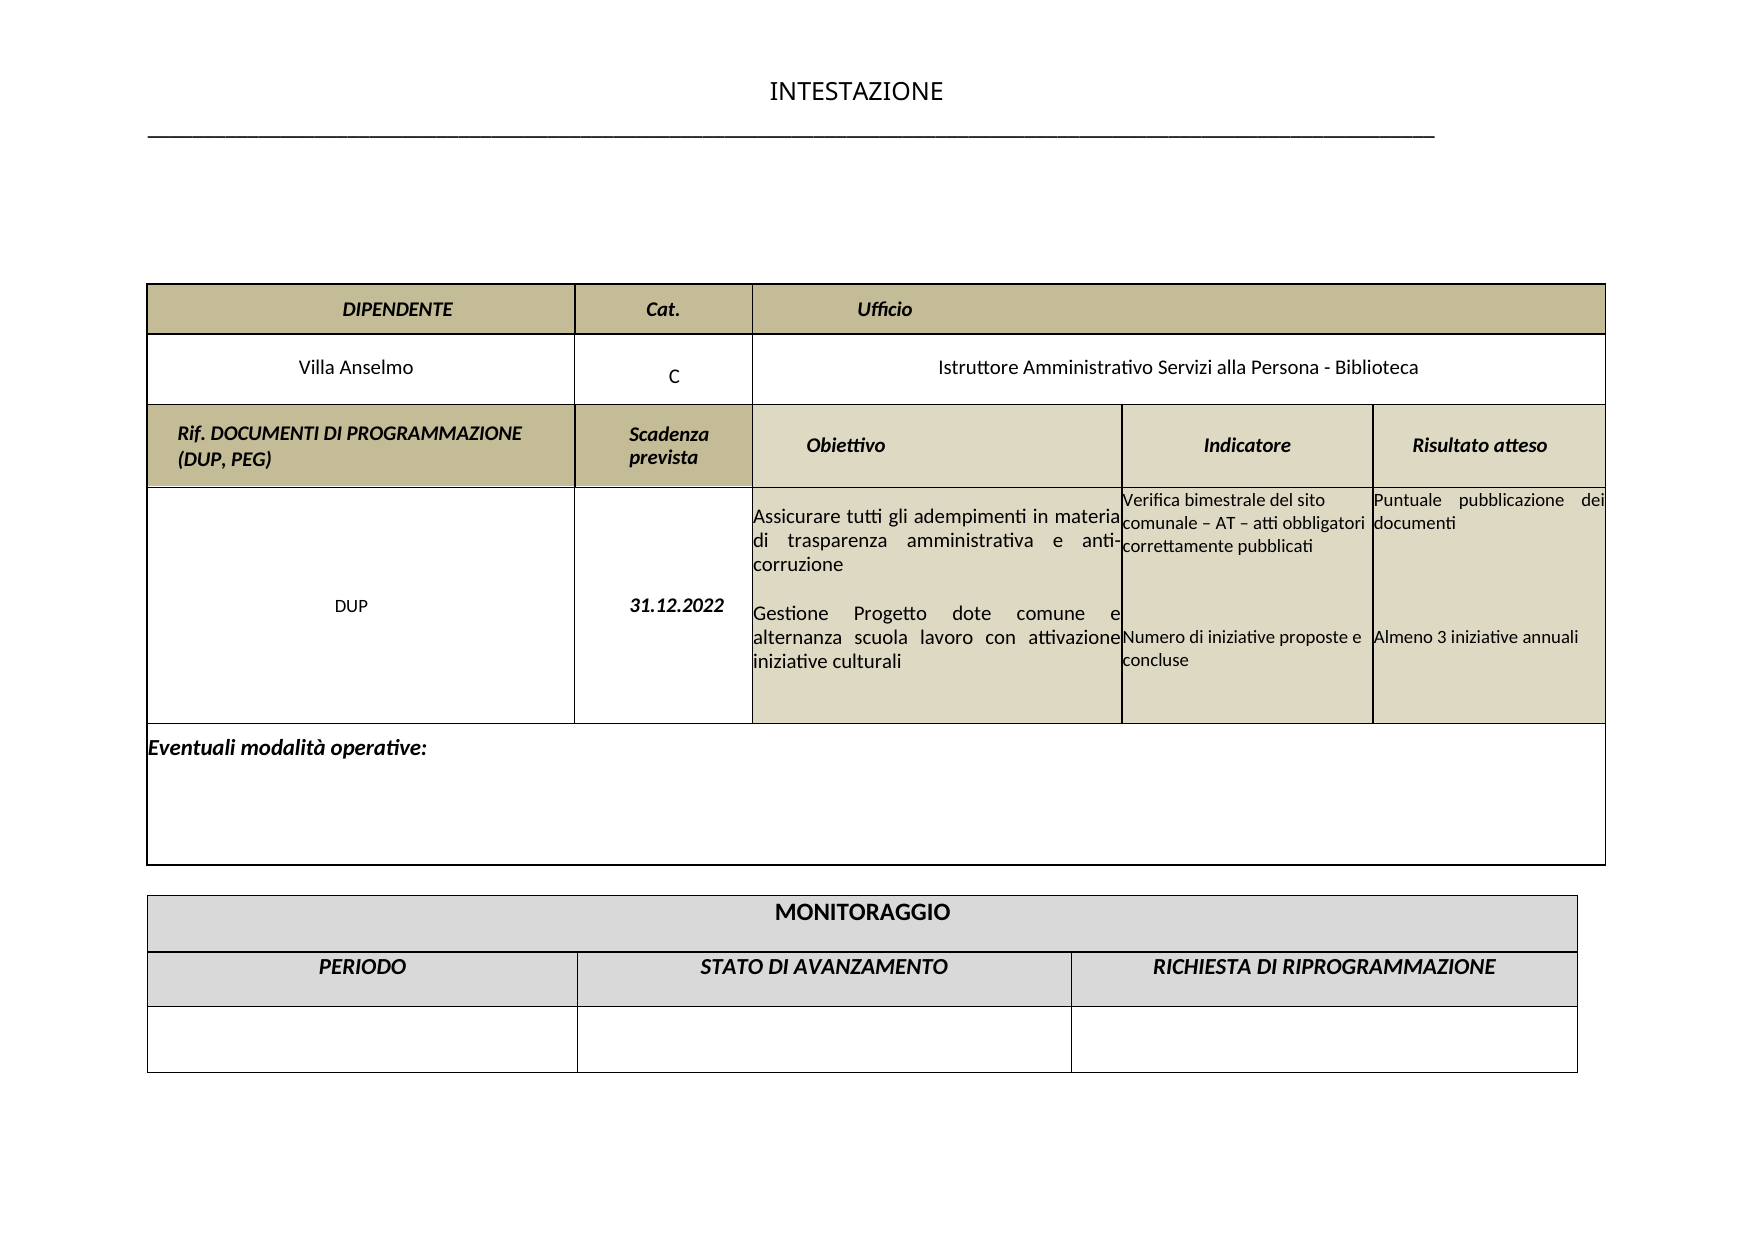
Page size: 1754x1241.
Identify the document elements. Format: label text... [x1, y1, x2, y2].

table_header MONITORAGGIO [148, 896, 1577, 951]
table_cell DUP [148, 488, 574, 723]
table_cell STATO DI AVANZAMENTO [578, 953, 1071, 1006]
table_cell 31.12.2022 [575, 488, 752, 723]
table_header DIPENDENTE [148, 285, 574, 333]
table_cell Istruttore Amministrativo Servizi alla Persona - Biblioteca [753, 335, 1605, 404]
table_cell Indicatore [1123, 405, 1372, 486]
table_cell [148, 1007, 577, 1072]
table_cell [1072, 1007, 1577, 1072]
table_cell C [575, 335, 752, 404]
table_cell Risultato atteso [1374, 405, 1605, 486]
table_cell Eventuali modalità operative: [148, 724, 1605, 864]
table_cell Puntuale pubblicazione dei documenti Almeno 3 iniziative annuali [1374, 488, 1605, 723]
table_header Ufficio [753, 285, 1605, 333]
table_cell Verifica bimestrale del sito comunale – AT – atti obbligatori correttamente pubblicati Numero di iniziative proposte e concluse [1123, 488, 1372, 723]
table_cell RICHIESTA DI RIPROGRAMMAZIONE [1072, 953, 1577, 1006]
table_cell Rif. DOCUMENTI DI PROGRAMMAZIONE (DUP, PEG) [148, 405, 574, 486]
table_cell Obiettivo [753, 405, 1121, 486]
table_cell Assicurare tutti gli adempimenti in materia di trasparenza amministrativa e anti-corruzione Gestione Progetto dote comune e alternanza scuola lavoro con attivazione iniziative culturali [753, 488, 1121, 723]
table_cell PERIODO [148, 953, 577, 1006]
table_cell Villa Anselmo [148, 335, 574, 404]
table_header Cat. [576, 285, 752, 333]
table_cell [578, 1007, 1071, 1072]
table_cell Scadenza prevista [576, 405, 752, 486]
